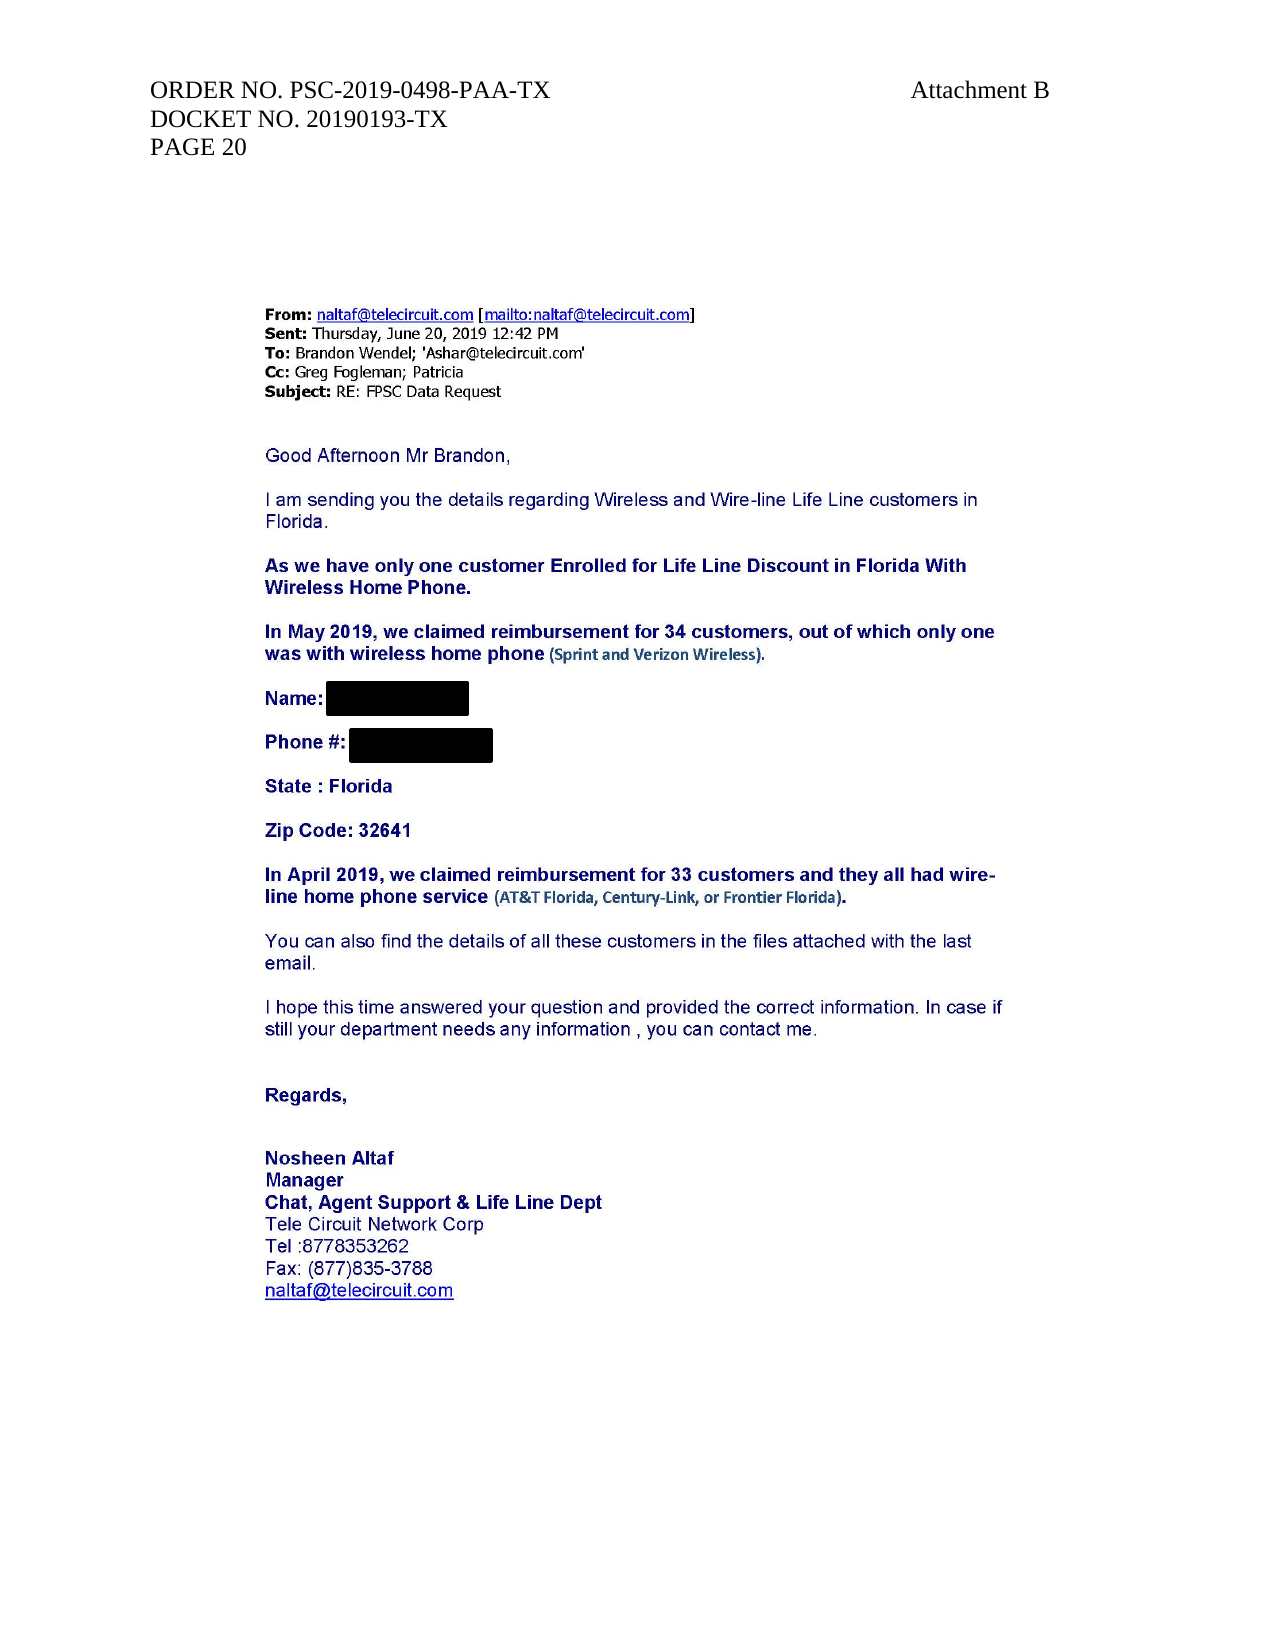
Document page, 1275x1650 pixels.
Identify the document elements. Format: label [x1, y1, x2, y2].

picture [150, 190, 1125, 1452]
